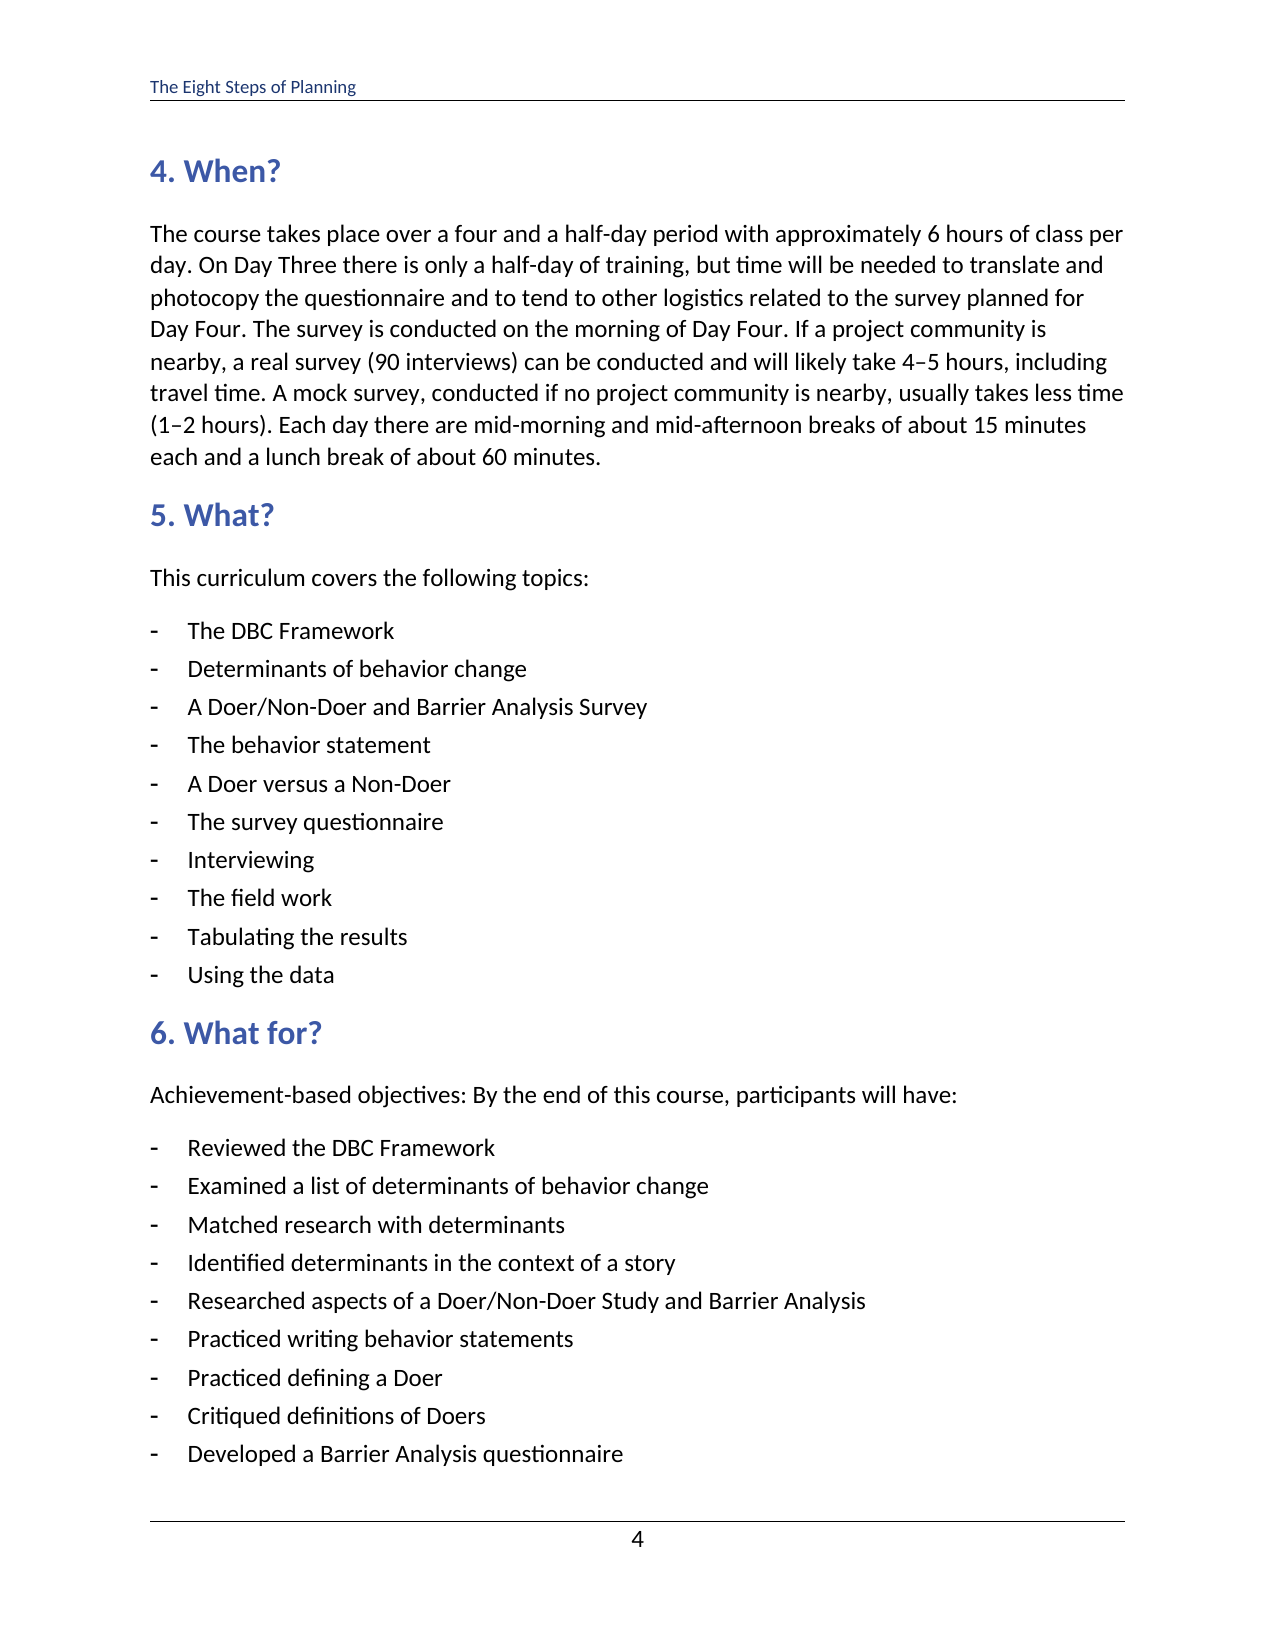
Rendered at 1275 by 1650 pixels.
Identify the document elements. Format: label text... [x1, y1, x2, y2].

list The DBC Framework [150, 615, 1125, 645]
subtitle 5. What? [150, 494, 1125, 535]
list Examined a list of determinants of behavior change [150, 1171, 1125, 1201]
list The survey questionnaire [150, 806, 1125, 837]
list The behavior statement [150, 729, 1125, 760]
list Using the data [150, 959, 1125, 989]
subtitle 6. What for? [150, 1012, 1125, 1052]
list The field work [150, 882, 1125, 913]
subtitle 4. When? [150, 150, 1125, 191]
text This curriculum covers the following topics: [150, 562, 1125, 593]
list Practiced defining a Doer [150, 1362, 1125, 1392]
list Practiced writing behavior statements [150, 1323, 1125, 1354]
list Researched aspects of a Doer/Non-Doer Study and Barrier Analysis [150, 1285, 1125, 1316]
list Reviewed the DBC Framework [150, 1132, 1125, 1163]
list Identified determinants in the context of a story [150, 1247, 1125, 1277]
text Achievement-based objectives: By the end of this course, participants will have: [150, 1079, 1125, 1110]
list Critiqued definitions of Doers [150, 1400, 1125, 1430]
list A Doer versus a Non-Doer [150, 768, 1125, 798]
list Tabulating the results [150, 921, 1125, 951]
list Interviewing [150, 844, 1125, 875]
list Developed a Barrier Analysis questionnaire [150, 1438, 1125, 1469]
list Determinants of behavior change [150, 653, 1125, 684]
text The course takes place over a four and a half-day period with approximately 6 hours of class per day. On Day Three there is only a half-day of training, but time will be needed to translate and photocopy the questionnaire and to tend to other logistics related to the survey planned for Day Four. The survey is conducted on the morning of Day Four. If a project community is nearby, a real survey (90 interviews) can be conducted and will likely take 4–5 hours, including travel time. A mock survey, conducted if no project community is nearby, usually takes less time (1–2 hours). Each day there are mid-morning and mid-afternoon breaks of about 15 minutes each and a lunch break of about 60 minutes. [150, 218, 1125, 472]
list Matched research with determinants [150, 1209, 1125, 1239]
list A Doer/Non-Doer and Barrier Analysis Survey [150, 691, 1125, 722]
